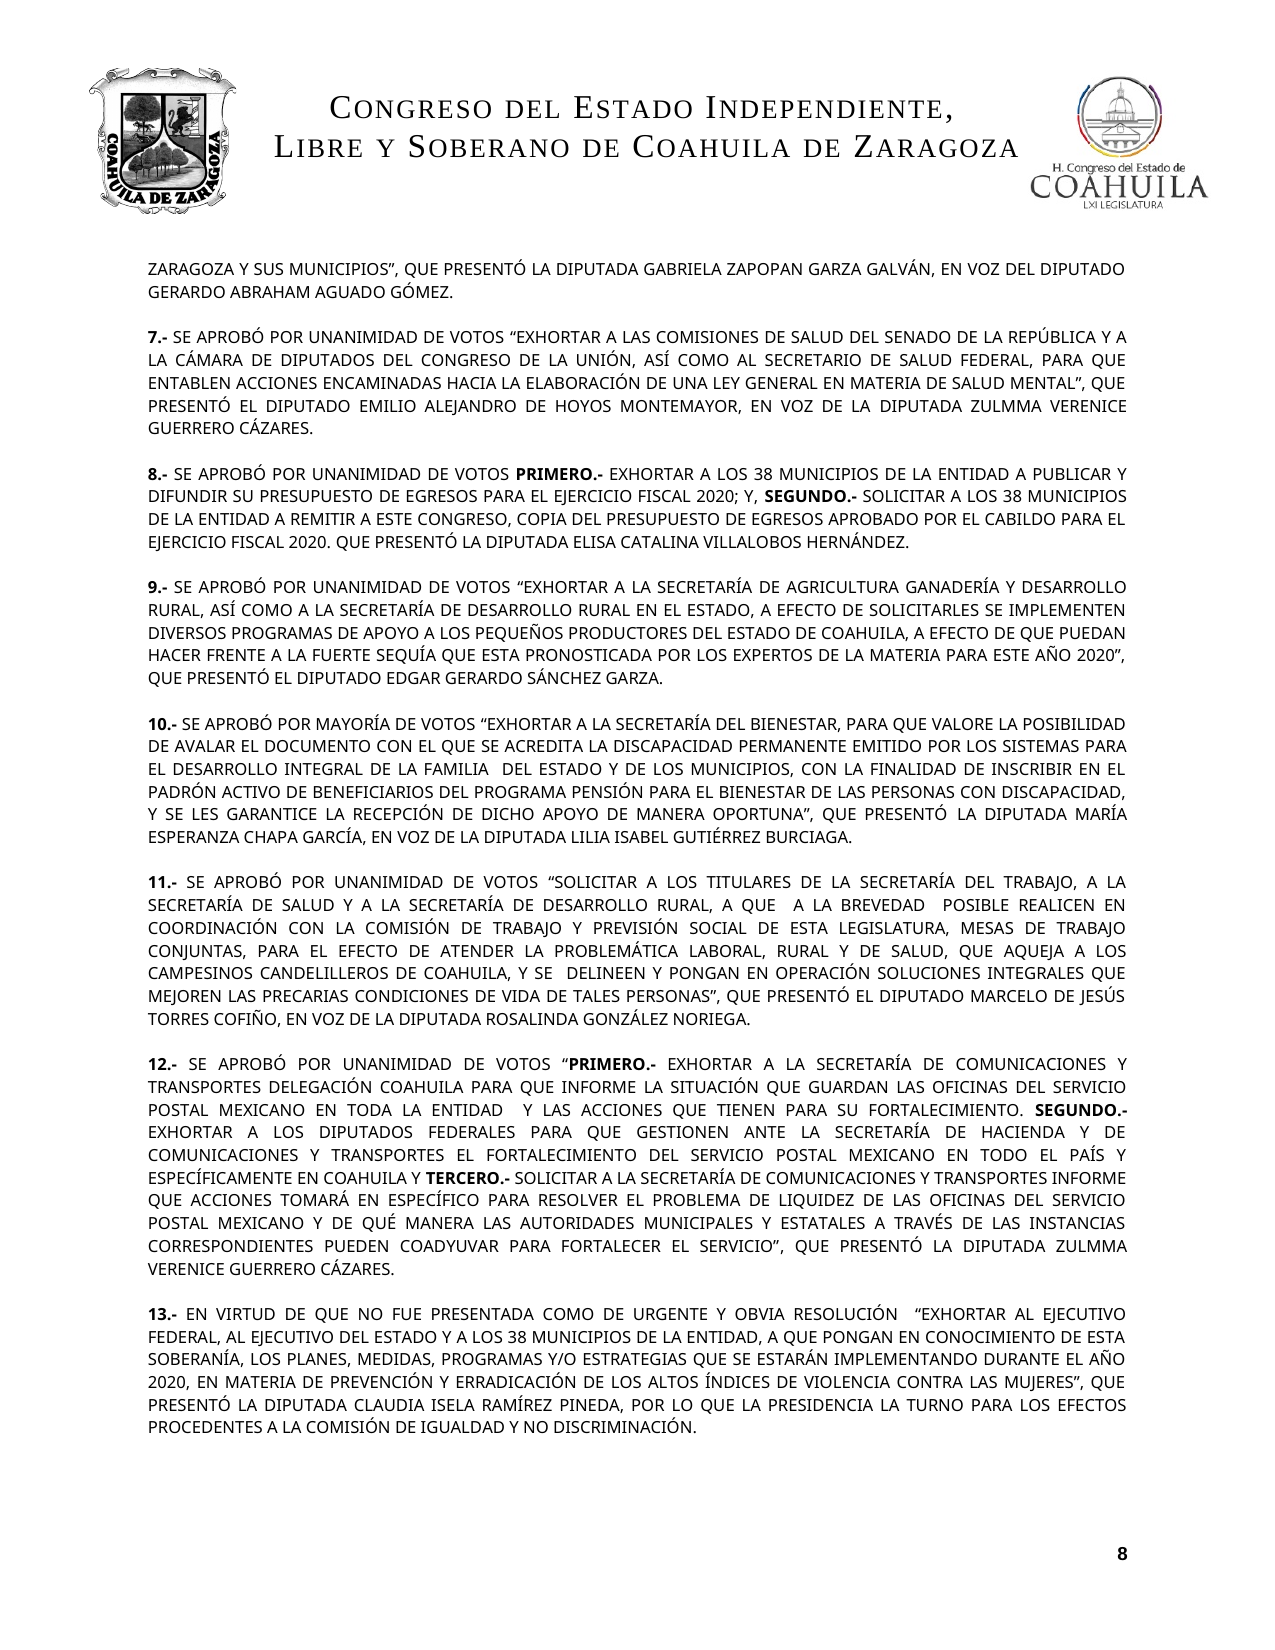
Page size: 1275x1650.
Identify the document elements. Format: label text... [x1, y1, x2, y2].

text 10.- SE APROBÓ POR MAYORÍA DE VOTOS “EXHORTAR A LA SECRETARÍA DEL BIENESTAR, PARA QUE VALORE LA POSIBILIDAD DE AVALAR EL DOCUMENTO CON EL QUE SE ACREDITA LA DISCAPACIDAD PERMANENTE EMITIDO POR LOS SISTEMAS PARA EL DESARROLLO INTEGRAL DE LA FAMILIA DEL ESTADO Y DE LOS MUNICIPIOS, CON LA FINALIDAD DE INSCRIBIR EN EL PADRÓN ACTIVO DE BENEFICIARIOS DEL PROGRAMA PENSIÓN PARA EL BIENESTAR DE LAS PERSONAS CON DISCAPACIDAD, Y SE LES GARANTICE LA RECEPCIÓN DE DICHO APOYO DE MANERA OPORTUNA”, QUE PRESENTÓ LA DIPUTADA MARÍA ESPERANZA CHAPA GARCÍA, EN VOZ DE LA DIPUTADA LILIA ISABEL GUTIÉRREZ BURCIAGA. [148, 712, 1127, 848]
text 11.- SE APROBÓ POR UNANIMIDAD DE VOTOS “SOLICITAR A LOS TITULARES DE LA SECRETARÍA DEL TRABAJO, A LA SECRETARÍA DE SALUD Y A LA SECRETARÍA DE DESARROLLO RURAL, A QUE A LA BREVEDAD POSIBLE REALICEN EN COORDINACIÓN CON LA COMISIÓN DE TRABAJO Y PREVISIÓN SOCIAL DE ESTA LEGISLATURA, MESAS DE TRABAJO CONJUNTAS, PARA EL EFECTO DE ATENDER LA PROBLEMÁTICA LABORAL, RURAL Y DE SALUD, QUE AQUEJA A LOS CAMPESINOS CANDELILLEROS DE COAHUILA, Y SE DELINEEN Y PONGAN EN OPERACIÓN SOLUCIONES INTEGRALES QUE MEJOREN LAS PRECARIAS CONDICIONES DE VIDA DE TALES PERSONAS”, QUE PRESENTÓ EL DIPUTADO MARCELO DE JESÚS TORRES COFIÑO, EN VOZ DE LA DIPUTADA ROSALINDA GONZÁLEZ NORIEGA. [148, 871, 1127, 1030]
text 13.- EN VIRTUD DE QUE NO FUE PRESENTADA COMO DE URGENTE Y OBVIA RESOLUCIÓN “EXHORTAR AL EJECUTIVO FEDERAL, AL EJECUTIVO DEL ESTADO Y A LOS 38 MUNICIPIOS DE LA ENTIDAD, A QUE PONGAN EN CONOCIMIENTO DE ESTA SOBERANÍA, LOS PLANES, MEDIDAS, PROGRAMAS Y/O ESTRATEGIAS QUE SE ESTARÁN IMPLEMENTANDO DURANTE EL AÑO 2020, EN MATERIA DE PREVENCIÓN Y ERRADICACIÓN DE LOS ALTOS ÍNDICES DE VIOLENCIA CONTRA LAS MUJERES”, QUE PRESENTÓ LA DIPUTADA CLAUDIA ISELA RAMÍREZ PINEDA, POR LO QUE LA PRESIDENCIA LA TURNO PARA LOS EFECTOS PROCEDENTES A LA COMISIÓN DE IGUALDAD Y NO DISCRIMINACIÓN. [148, 1302, 1127, 1439]
text 12.- SE APROBÓ POR UNANIMIDAD DE VOTOS “PRIMERO.- EXHORTAR A LA SECRETARÍA DE COMUNICACIONES Y TRANSPORTES DELEGACIÓN COAHUILA PARA QUE INFORME LA SITUACIÓN QUE GUARDAN LAS OFICINAS DEL SERVICIO POSTAL MEXICANO EN TODA LA ENTIDAD Y LAS ACCIONES QUE TIENEN PARA SU FORTALECIMIENTO. SEGUNDO.- EXHORTAR A LOS DIPUTADOS FEDERALES PARA QUE GESTIONEN ANTE LA SECRETARÍA DE HACIENDA Y DE COMUNICACIONES Y TRANSPORTES EL FORTALECIMIENTO DEL SERVICIO POSTAL MEXICANO EN TODO EL PAÍS Y ESPECÍFICAMENTE EN COAHUILA Y TERCERO.- SOLICITAR A LA SECRETARÍA DE COMUNICACIONES Y TRANSPORTES INFORME QUE ACCIONES TOMARÁ EN ESPECÍFICO PARA RESOLVER EL PROBLEMA DE LIQUIDEZ DE LAS OFICINAS DEL SERVICIO POSTAL MEXICANO Y DE QUÉ MANERA LAS AUTORIDADES MUNICIPALES Y ESTATALES A TRAVÉS DE LAS INSTANCIAS CORRESPONDIENTES PUEDEN COADYUVAR PARA FORTALECER EL SERVICIO”, QUE PRESENTÓ LA DIPUTADA ZULMMA VERENICE GUERRERO CÁZARES. [148, 1053, 1127, 1280]
picture [88, 68, 237, 214]
text 9.- SE APROBÓ POR UNANIMIDAD DE VOTOS “EXHORTAR A LA SECRETARÍA DE AGRICULTURA GANADERÍA Y DESARROLLO RURAL, ASÍ COMO A LA SECRETARÍA DE DESARROLLO RURAL EN EL ESTADO, A EFECTO DE SOLICITARLES SE IMPLEMENTEN DIVERSOS PROGRAMAS DE APOYO A LOS PEQUEÑOS PRODUCTORES DEL ESTADO DE COAHUILA, A EFECTO DE QUE PUEDAN HACER FRENTE A LA FUERTE SEQUÍA QUE ESTA PRONOSTICADA POR LOS EXPERTOS DE LA MATERIA PARA ESTE AÑO 2020”, QUE PRESENTÓ EL DIPUTADO EDGAR GERARDO SÁNCHEZ GARZA. [148, 576, 1127, 689]
picture [1020, 70, 1214, 214]
text 8.- SE APROBÓ POR UNANIMIDAD DE VOTOS PRIMERO.- EXHORTAR A LOS 38 MUNICIPIOS DE LA ENTIDAD A PUBLICAR Y DIFUNDIR SU PRESUPUESTO DE EGRESOS PARA EL EJERCICIO FISCAL 2020; Y, SEGUNDO.- SOLICITAR A LOS 38 MUNICIPIOS DE LA ENTIDAD A REMITIR A ESTE CONGRESO, COPIA DEL PRESUPUESTO DE EGRESOS APROBADO POR EL CABILDO PARA EL EJERCICIO FISCAL 2020. QUE PRESENTÓ LA DIPUTADA ELISA CATALINA VILLALOBOS HERNÁNDEZ. [148, 462, 1127, 553]
text 7.- SE APROBÓ POR UNANIMIDAD DE VOTOS “EXHORTAR A LAS COMISIONES DE SALUD DEL SENADO DE LA REPÚBLICA Y A LA CÁMARA DE DIPUTADOS DEL CONGRESO DE LA UNIÓN, ASÍ COMO AL SECRETARIO DE SALUD FEDERAL, PARA QUE ENTABLEN ACCIONES ENCAMINADAS HACIA LA ELABORACIÓN DE UNA LEY GENERAL EN MATERIA DE SALUD MENTAL”, QUE PRESENTÓ EL DIPUTADO EMILIO ALEJANDRO DE HOYOS MONTEMAYOR, EN VOZ DE LA DIPUTADA ZULMMA VERENICE GUERRERO CÁZARES. [148, 326, 1127, 439]
